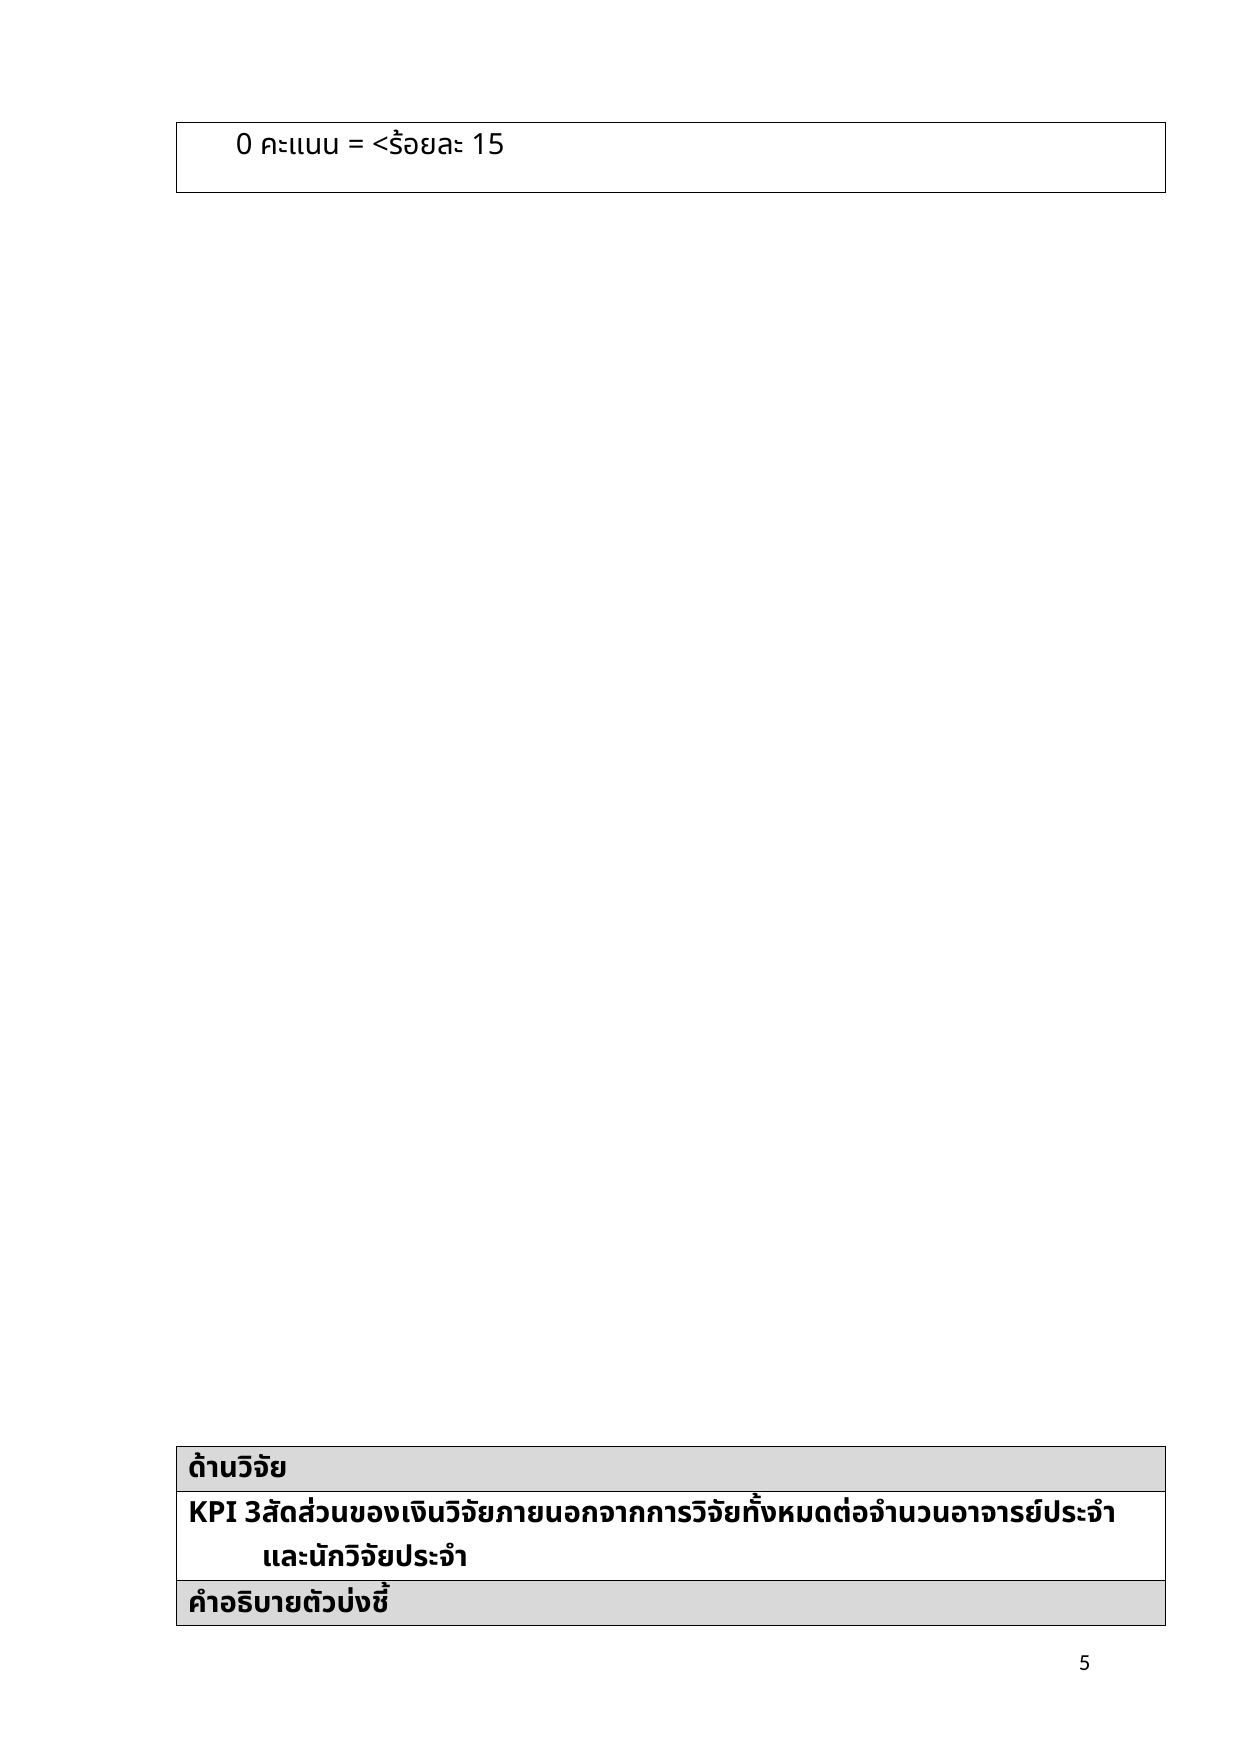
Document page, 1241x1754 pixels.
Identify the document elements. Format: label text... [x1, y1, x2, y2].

table_cell KPI 3 สัดส่วนของเงินวิจัยภายนอกจากการวิจัยทั้งหมดต่อจำนวนอาจารย์ประจำและนักวิจัยประจำ [177, 1492, 1165, 1580]
table_cell คำอธิบายตัวบ่งชี้ [177, 1581, 1165, 1625]
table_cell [177, 123, 1165, 192]
table_header ด้านวิจัย [177, 1447, 1165, 1491]
